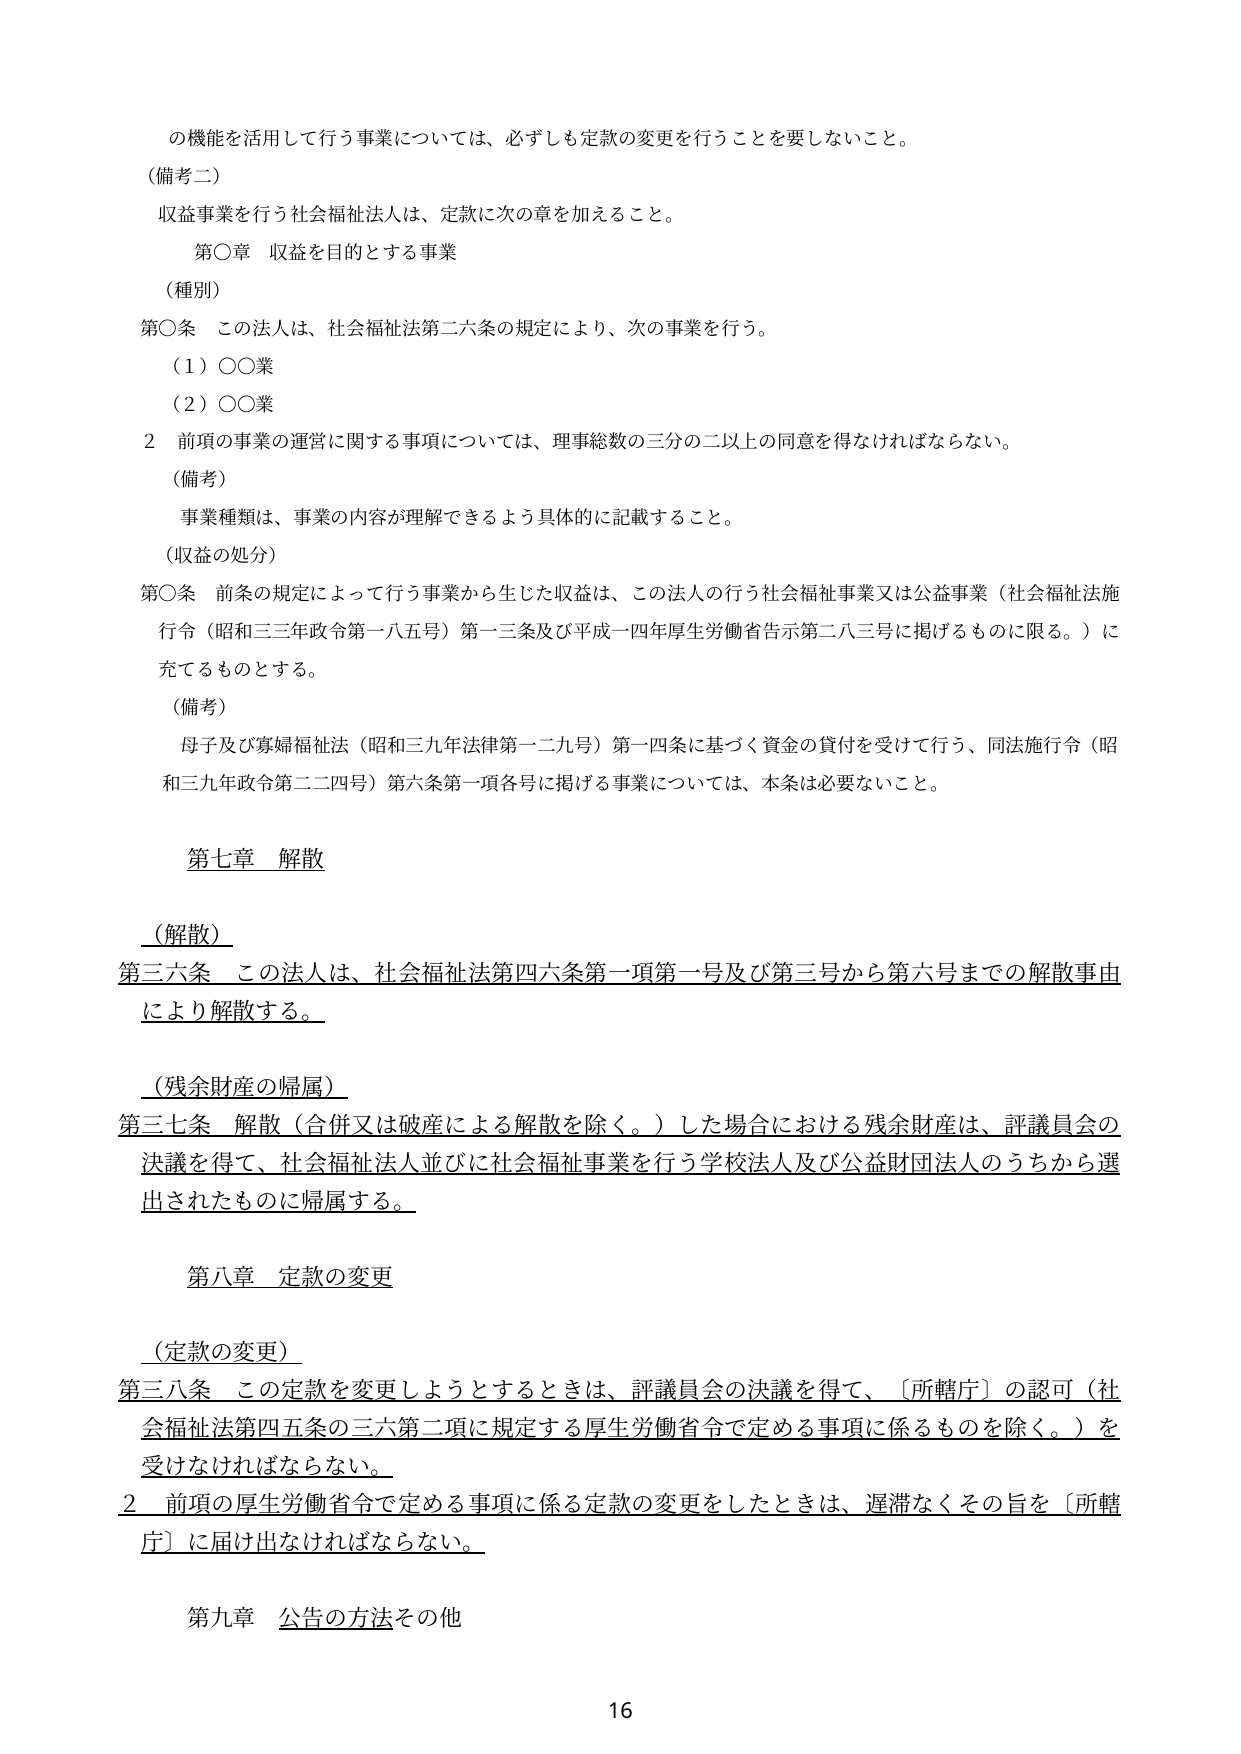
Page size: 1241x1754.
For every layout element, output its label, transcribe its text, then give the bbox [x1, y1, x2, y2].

text （種別） [118, 270, 1122, 308]
text ２ 前項の事業の運営に関する事項については、理事総数の三分の二以上の同意を得なければならない。 [140, 422, 1122, 460]
text ２ 前項の厚生労働省令で定める事項に係る定款の変更をしたときは、遅滞なくその旨を〔所轄庁〕に届け出なければならない。 [118, 1484, 1122, 1559]
text 第〇条 前条の規定によって行う事業から生じた収益は、この法人の行う社会福祉事業又は公益事業（社会福祉法施行令（昭和三三年政令第一八五号）第一三条及び平成一四年厚生労働省告示第二八三号に掲げるものに限る。）に充てるものとする。 [140, 574, 1122, 687]
text （備考二） [118, 157, 1122, 194]
text （定款の変更） [118, 1332, 1122, 1370]
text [149, 119, 1122, 157]
text （収益の処分） [118, 536, 1122, 574]
text （備考） [162, 687, 1122, 725]
text 母子及び寡婦福祉法（昭和三九年法律第一二九号）第一四条に基づく資金の貸付を受けて行う、同法施行令（昭和三九年政令第二二四号）第六条第一項各号に掲げる事業については、本条は必要ないこと。 [162, 725, 1122, 801]
text 第八章 定款の変更 [118, 1256, 1122, 1294]
text （残余財産の帰属） [118, 1067, 1122, 1104]
text 収益事業を行う社会福祉法人は、定款に次の章を加えること。 [140, 194, 1122, 232]
text 第九章 公告の方法その他 [118, 1597, 1122, 1635]
text 第三八条 この定款を変更しようとするときは、評議員会の決議を得て、〔所轄庁〕の認可（社会福祉法第四五条の三六第二項に規定する厚生労働省令で定める事項に係るものを除く。）を受けなければならない。 [118, 1370, 1122, 1484]
text 第〇章 収益を目的とする事業 [194, 232, 1122, 270]
text （備考） [162, 460, 1122, 498]
text （解散） [118, 915, 1122, 953]
text 第〇条 この法人は、社会福祉法第二六条の規定により、次の事業を行う。 [140, 308, 1122, 346]
text 第三六条 この法人は、社会福祉法第四六条第一項第一号及び第三号から第六号までの解散事由により解散する。 [118, 953, 1122, 1029]
text 第七章 解散 [118, 839, 1122, 877]
text （１）〇〇業 [162, 346, 1122, 384]
text 事業種類は、事業の内容が理解できるよう具体的に記載すること。 [162, 498, 1122, 536]
text 第三七条 解散（合併又は破産による解散を除く。）した場合における残余財産は、評議員会の決議を得て、社会福祉法人並びに社会福祉事業を行う学校法人及び公益財団法人のうちから選出されたものに帰属する。 [118, 1104, 1122, 1218]
text （２）〇〇業 [162, 384, 1122, 422]
